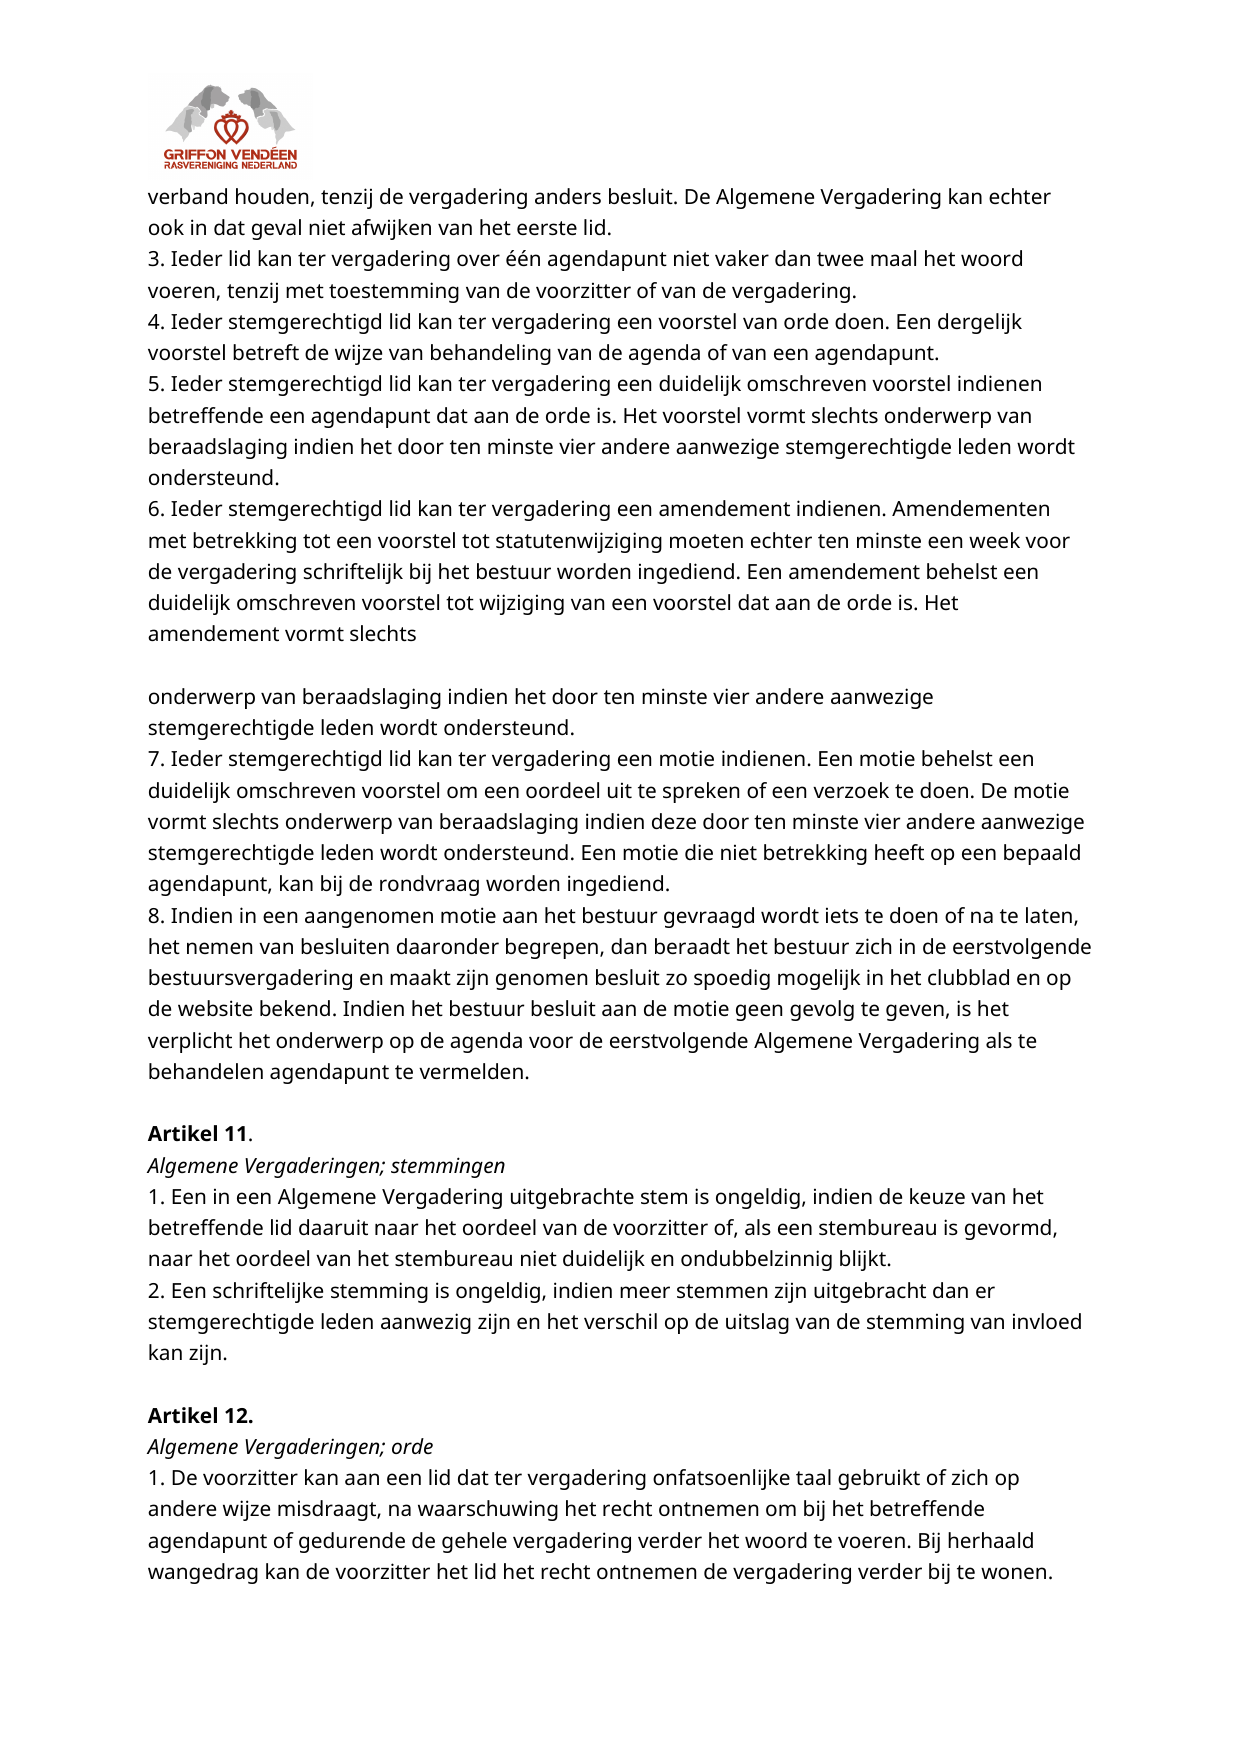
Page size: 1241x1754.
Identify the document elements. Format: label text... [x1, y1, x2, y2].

text onderwerp van beraadslaging indien het door ten minste vier andere aanwezige stemgerechtigde leden wordt ondersteund. [148, 679, 1093, 742]
text 7. Ieder stemgerechtigd lid kan ter vergadering een motie indienen. Een motie behelst een duidelijk omschreven voorstel om een oordeel uit te spreken of een verzoek te doen. De motie vormt slechts onderwerp van beraadslaging indien deze door ten minste vier andere aanwezige stemgerechtigde leden wordt ondersteund. Een motie die niet betrekking heeft op een bepaald agendapunt, kan bij de rondvraag worden ingediend. [148, 742, 1093, 898]
text Artikel 12. [148, 1398, 1093, 1429]
text 6. Ieder stemgerechtigd lid kan ter vergadering een amendement indienen. Amendementen met betrekking tot een voorstel tot statutenwijziging moeten echter ten minste een week voor de vergadering schriftelijk bij het bestuur worden ingediend. Een amendement behelst een duidelijk omschreven voorstel tot wijziging van een voorstel dat aan de orde is. Het amendement vormt slechts [148, 492, 1093, 648]
text 1. De voorzitter kan aan een lid dat ter vergadering onfatsoenlijke taal gebruikt of zich op andere wijze misdraagt, na waarschuwing het recht ontnemen om bij het betreffende agendapunt of gedurende de gehele vergadering verder het woord te voeren. Bij herhaald wangedrag kan de voorzitter het lid het recht ontnemen de vergadering verder bij te wonen. [148, 1461, 1093, 1586]
text 2. Een schriftelijke stemming is ongeldig, indien meer stemmen zijn uitgebracht dan er stemgerechtigde leden aanwezig zijn en het verschil op de uitslag van de stemming van invloed kan zijn. [148, 1273, 1093, 1367]
text 5. Ieder stemgerechtigd lid kan ter vergadering een duidelijk omschreven voorstel indienen betreffende een agendapunt dat aan de orde is. Het voorstel vormt slechts onderwerp van beraadslaging indien het door ten minste vier andere aanwezige stemgerechtigde leden wordt ondersteund. [148, 367, 1093, 492]
text 8. Indien in een aangenomen motie aan het bestuur gevraagd wordt iets te doen of na te laten, het nemen van besluiten daaronder begrepen, dan beraadt het bestuur zich in de eerstvolgende bestuursvergadering en maakt zijn genomen besluit zo spoedig mogelijk in het clubblad en op de website bekend. Indien het bestuur besluit aan de motie geen gevolg te geven, is het verplicht het onderwerp op de agenda voor de eerstvolgende Algemene Vergadering als te behandelen agendapunt te vermelden. [148, 898, 1093, 1086]
text Artikel 11. [148, 1117, 1093, 1148]
text 1. Een in een Algemene Vergadering uitgebrachte stem is ongeldig, indien de keuze van het betreffende lid daaruit naar het oordeel van de voorzitter of, als een stembureau is gevormd, naar het oordeel van het stembureau niet duidelijk en ondubbelzinnig blijkt. [148, 1179, 1093, 1273]
picture [147, 73, 314, 180]
text Algemene Vergaderingen; stemmingen [148, 1148, 1093, 1179]
text Algemene Vergaderingen; orde [148, 1429, 1093, 1461]
text 4. Ieder stemgerechtigd lid kan ter vergadering een voorstel van orde doen. Een dergelijk voorstel betreft de wijze van behandeling van de agenda of van een agendapunt. [148, 304, 1093, 367]
text 3. Ieder lid kan ter vergadering over één agendapunt niet vaker dan twee maal het woord voeren, tenzij met toestemming van de voorzitter of van de vergadering. [148, 242, 1093, 304]
